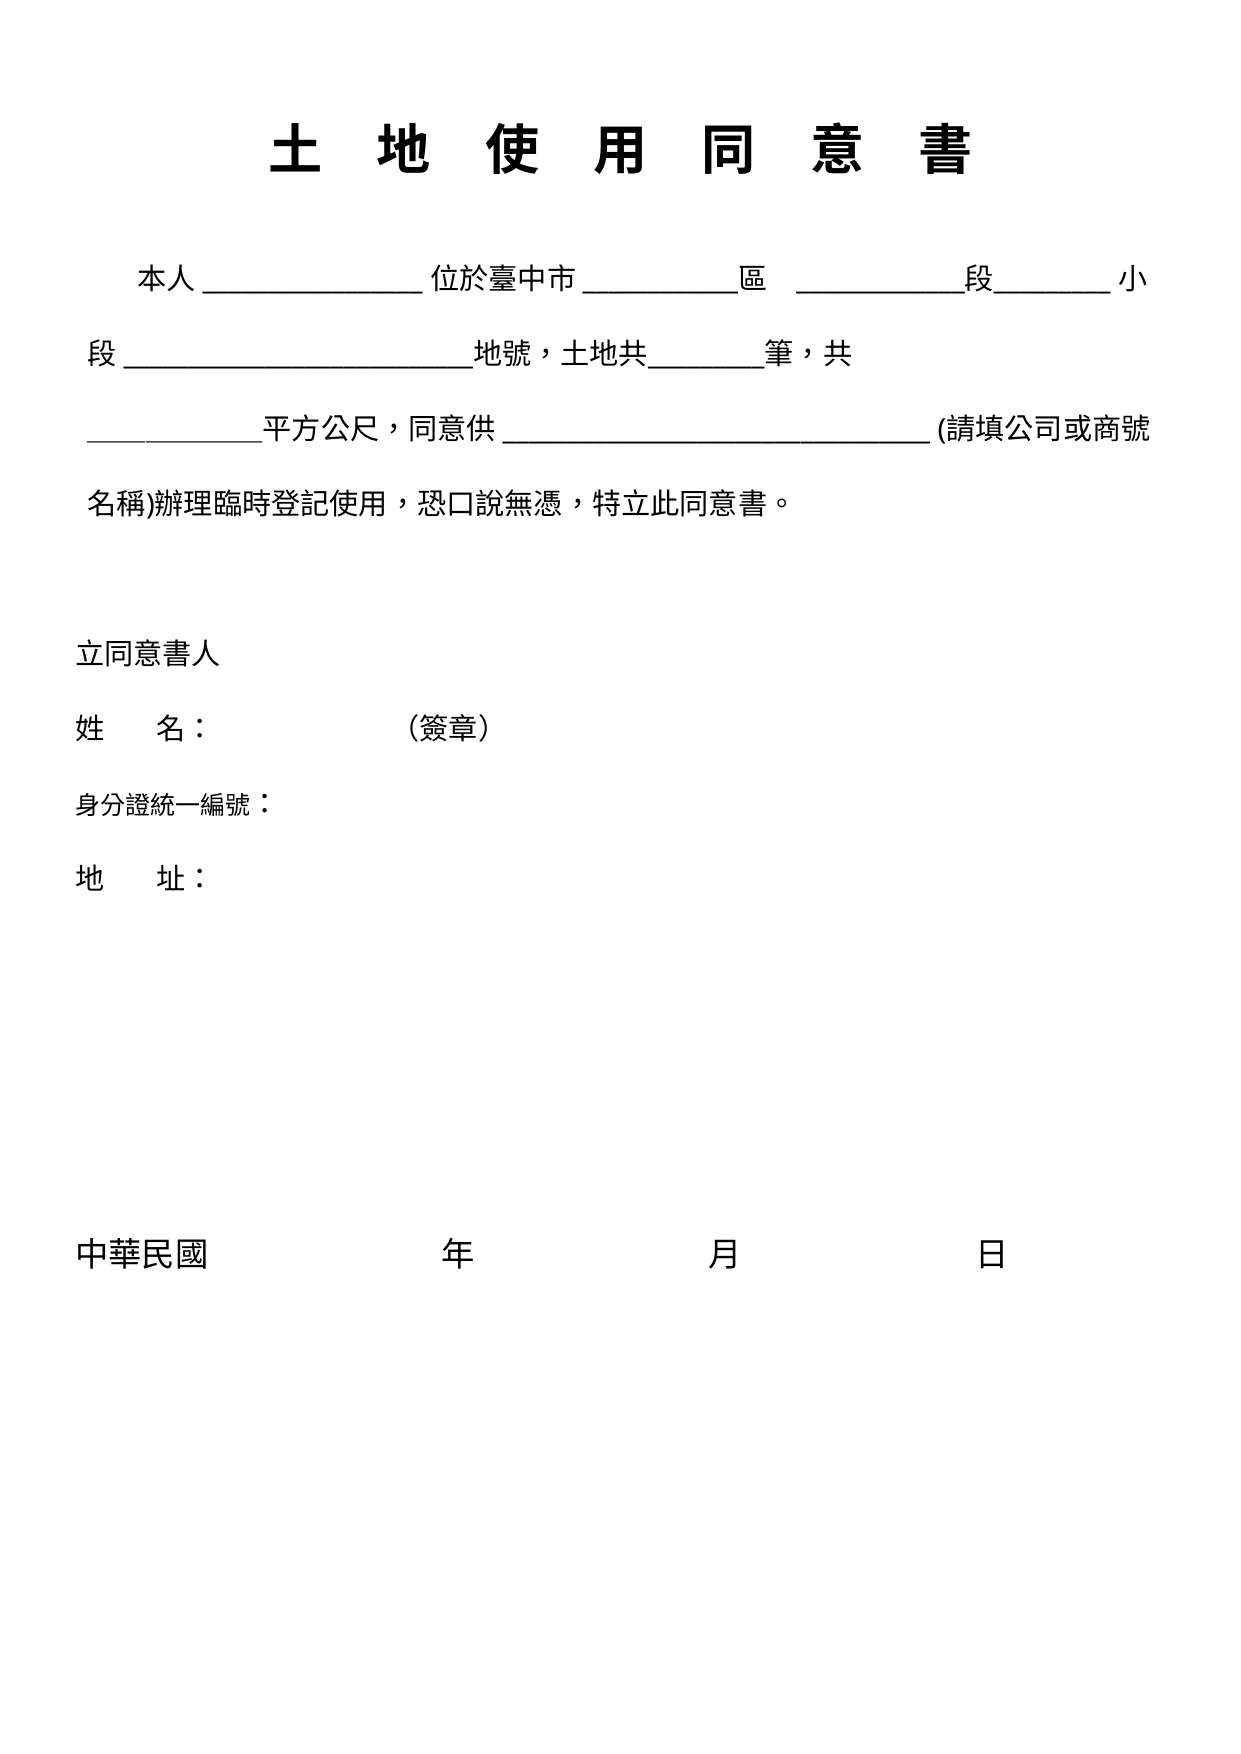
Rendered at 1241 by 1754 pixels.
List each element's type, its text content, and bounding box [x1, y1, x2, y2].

text 身分證統一編號： [75, 764, 1165, 839]
text 立同意書人 [75, 614, 1165, 689]
text 中華民國 年 月 日 [75, 1214, 1165, 1289]
text 本人 _________________ 位於臺中市 ____________區 _____________段_________ 小段 ___________________________地號，土地共_________筆，共 [87, 239, 1165, 389]
text 姓 名： （簽章） [75, 689, 1165, 764]
text 土 地 使 用 同 意 書 [75, 89, 1165, 202]
text 地 址： [75, 839, 1165, 914]
text ＿＿＿＿＿＿平方公尺，同意供 _________________________________ (請填公司或商號名稱)辦理臨時登記使用，恐口說無憑，特立此同意書。 [87, 389, 1165, 539]
